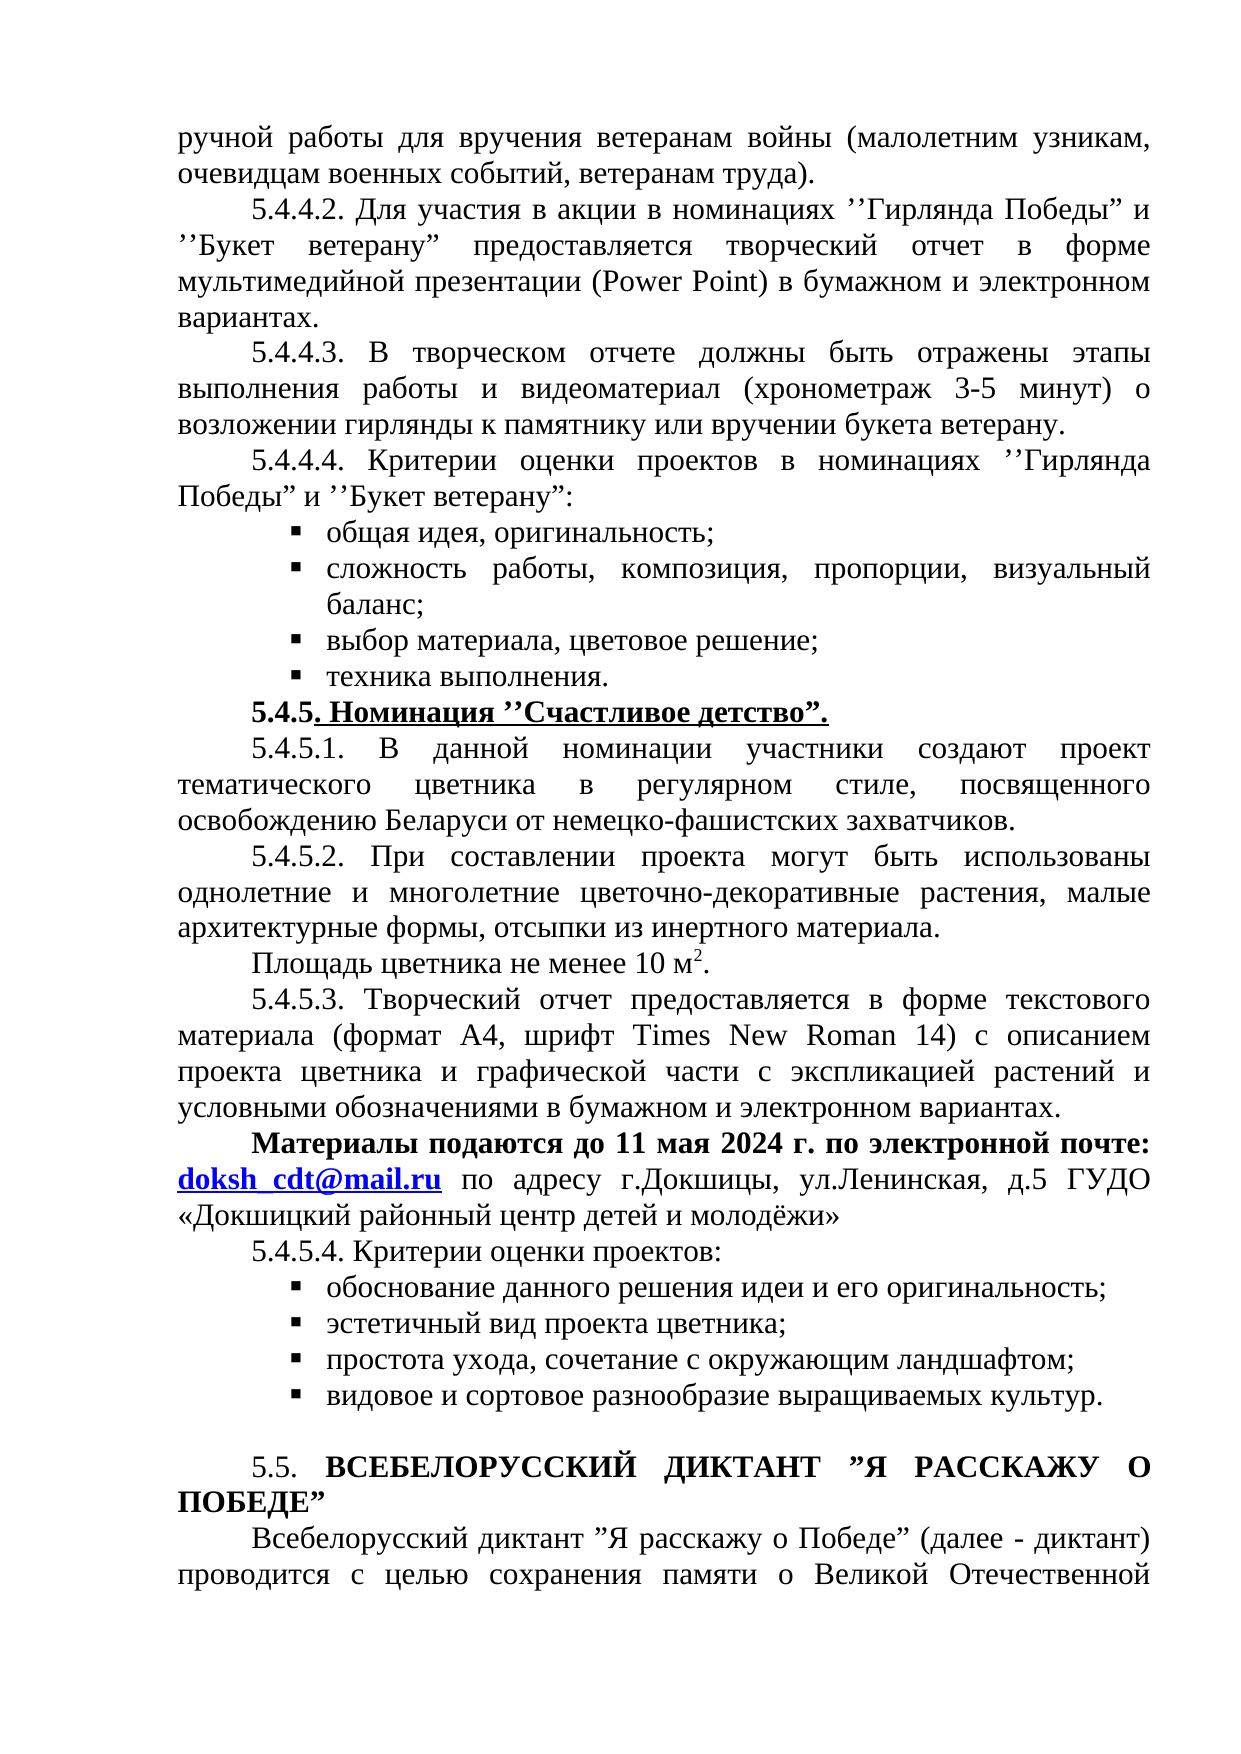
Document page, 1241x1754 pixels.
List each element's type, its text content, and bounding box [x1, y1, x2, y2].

list простота ухода, сочетание с окружающим ландшафтом; [288, 1340, 1152, 1376]
text 5.4.5.3. Творческий отчет предоставляется в форме текстового материала (формат А4, шрифт Times New Roman 14) с описанием проекта цветника и графической части с экспликацией растений и условными обозначениями в бумажном и электронном вариантах. [177, 981, 1152, 1124]
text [177, 1520, 1152, 1592]
text Материалы подаются до 11 мая 2024 г. по электронной почте: doksh_cdt@mail.ru по адресу г.Докшицы, ул.Ленинская, д.5 ГУДО «Докшицкий районный центр детей и молодёжи» [177, 1124, 1152, 1232]
text 5.4.5. Номинация ’’Счастливое детство”. [177, 693, 1152, 729]
list выбор материала, цветовое решение; [288, 621, 1152, 657]
list сложность работы, композиция, пропорции, визуальный баланс; [288, 549, 1152, 621]
list техника выполнения. [288, 657, 1152, 693]
list обоснование данного решения идеи и его оригинальность; [288, 1268, 1152, 1304]
text 5.4.5.1. В данной номинации участники создают проект тематического цветника в регулярном стиле, посвященного освобождению Беларуси от немецко-фашистских захватчиков. [177, 729, 1152, 837]
text 5.4.5.4. Критерии оценки проектов: [177, 1232, 1152, 1268]
text 5.4.4.2. Для участия в акции в номинациях ’’Гирлянда Победы” и ’’Букет ветерану” предоставляется творческий отчет в форме мультимедийной презентации (Power Point) в бумажном и электронном вариантах. [177, 190, 1152, 334]
list эстетичный вид проекта цветника; [288, 1304, 1152, 1340]
text 5.4.4.3. В творческом отчете должны быть отражены этапы выполнения работы и видеоматериал (хронометраж 3-5 минут) о возложении гирлянды к памятнику или вручении букета ветерану. [177, 334, 1152, 442]
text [177, 118, 1152, 190]
list общая идея, оригинальность; [288, 513, 1152, 549]
text 5.5. ВСЕБЕЛОРУССКИЙ ДИКТАНТ ”Я РАССКАЖУ О ПОБЕДЕ” [177, 1448, 1152, 1520]
list видовое и сортовое разнообразие выращиваемых культур. [288, 1376, 1152, 1412]
text 5.4.4.4. Критерии оценки проектов в номинациях ’’Гирлянда Победы” и ’’Букет ветерану”: [177, 442, 1152, 513]
text 5.4.5.2. При составлении проекта могут быть использованы однолетние и многолетние цветочно-декоративные растения, малые архитектурные формы, отсыпки из инертного материала. [177, 837, 1152, 945]
text Площадь цветника не менее 10 м2. [177, 945, 1152, 981]
